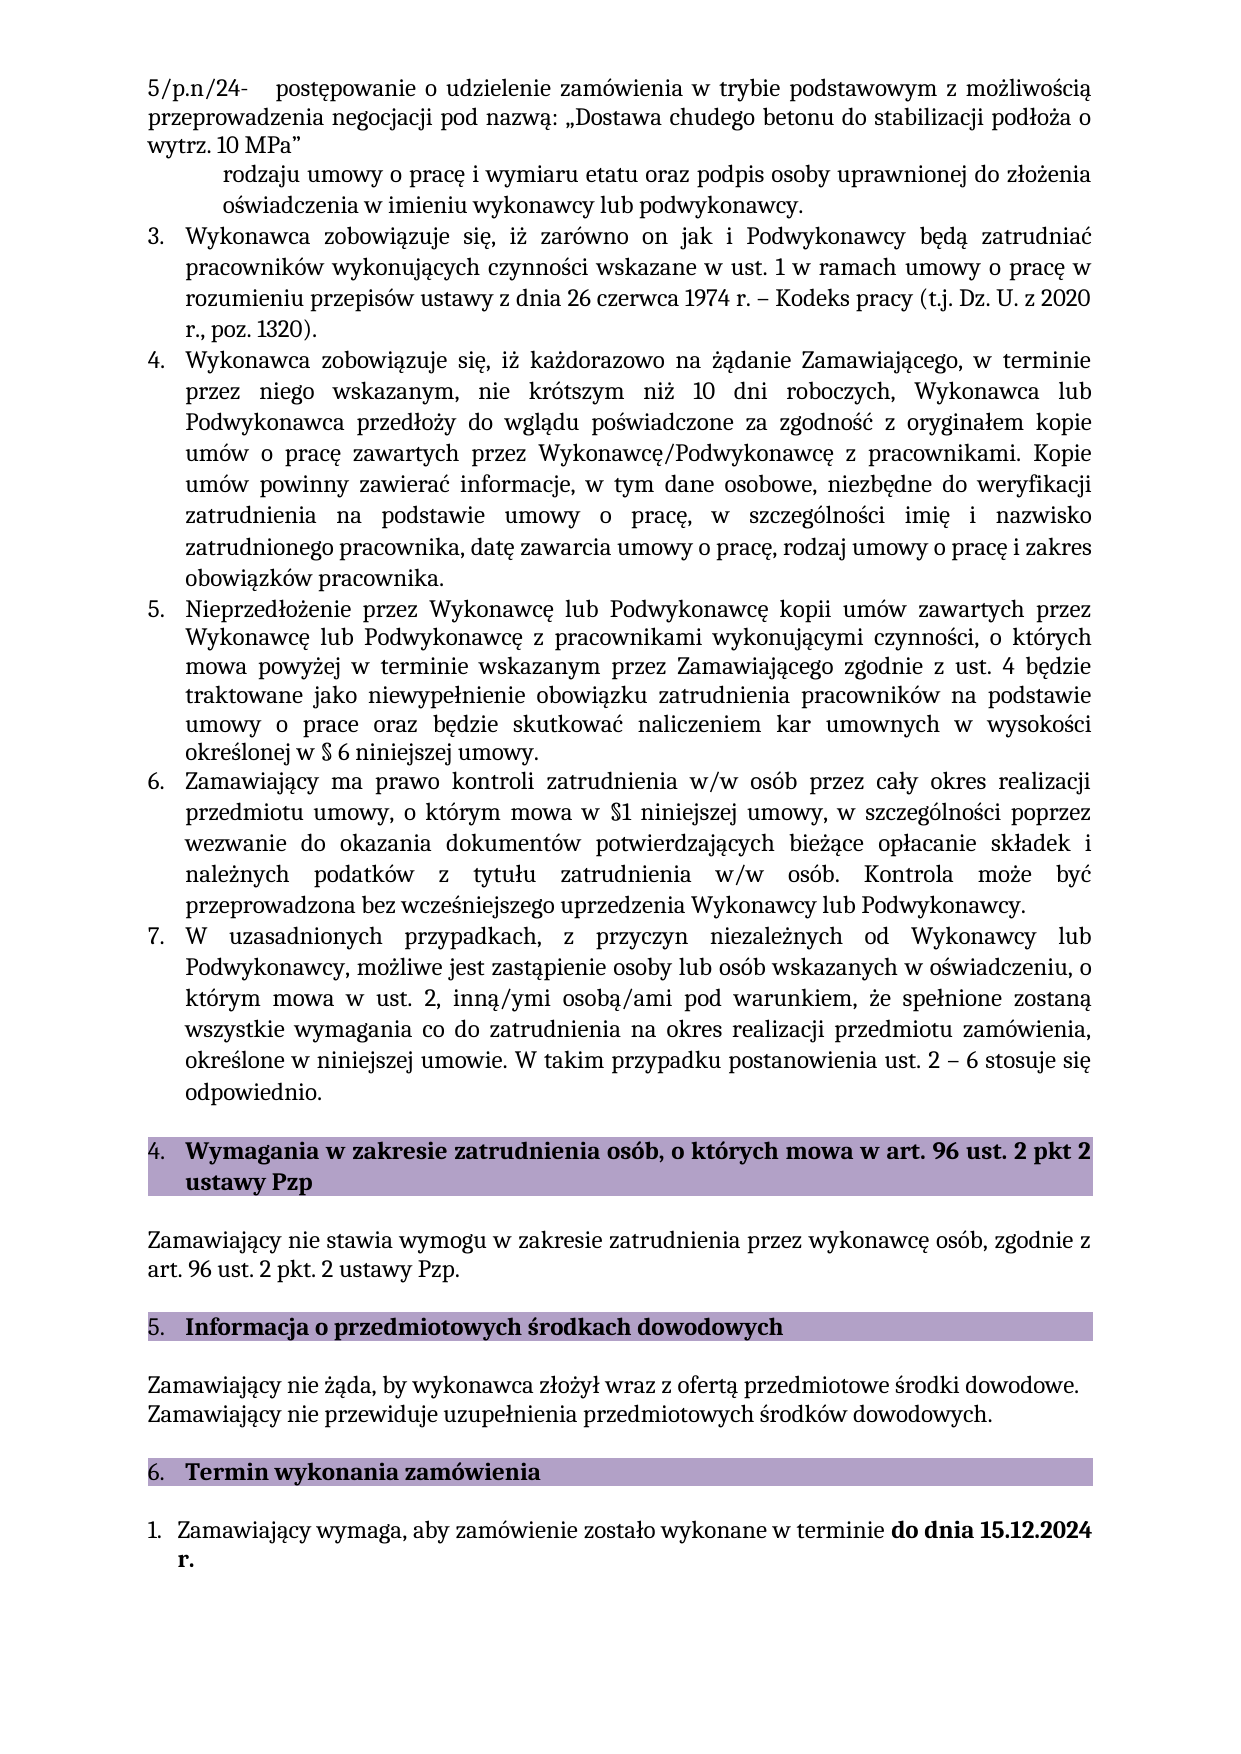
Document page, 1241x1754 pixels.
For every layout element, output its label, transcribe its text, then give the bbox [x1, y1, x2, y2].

list Zamawiający wymaga, aby zamówienie zostało wykonane w terminie do dnia 15.12.2024 r. [148, 1516, 1093, 1574]
list Termin wykonania zamówienia [148, 1458, 1093, 1486]
list Wykonawca zobowiązuje się, iż zarówno on jak i Podwykonawcy będą zatrudniać pracowników wykonujących czynności wskazane w ust. 1 w ramach umowy o pracę w rozumieniu przepisów ustawy z dnia 26 czerwca 1974 r. – Kodeks pracy (t.j. Dz. U. z 2020 r., poz. 1320). [148, 222, 1093, 344]
text Zamawiający nie żąda, by wykonawca złożył wraz z ofertą przedmiotowe środki dowodowe. [148, 1371, 1093, 1400]
list Wykonawca zobowiązuje się, iż każdorazowo na żądanie Zamawiającego, w terminie przez niego wskazanym, nie krótszym niż 10 dni roboczych, Wykonawca lub Podwykonawca przedłoży do wglądu poświadczone za zgodność z oryginałem kopie umów o pracę zawartych przez Wykonawcę/Podwykonawcę z pracownikami. Kopie umów powinny zawierać informacje, w tym dane osobowe, niezbędne do weryfikacji zatrudnienia na podstawie umowy o pracę, w szczególności imię i nazwisko zatrudnionego pracownika, datę zawarcia umowy o pracę, rodzaj umowy o pracę i zakres obowiązków pracownika. [148, 346, 1093, 592]
list Zamawiający ma prawo kontroli zatrudnienia w/w osób przez cały okres realizacji przedmiotu umowy, o którym mowa w §1 niniejszej umowy, w szczególności poprzez wezwanie do okazania dokumentów potwierdzających bieżące opłacanie składek i należnych podatków z tytułu zatrudnienia w/w osób. Kontrola może być przeprowadzona bez wcześniejszego uprzedzenia Wykonawcy lub Podwykonawcy. [148, 767, 1093, 920]
list Wymagania w zakresie zatrudnienia osób, o których mowa w art. 96 ust. 2 pkt 2 ustawy Pzp [148, 1137, 1093, 1196]
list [185, 160, 1093, 220]
text Zamawiający nie przewiduje uzupełnienia przedmiotowych środków dowodowych. [148, 1400, 1093, 1429]
list Nieprzedłożenie przez Wykonawcę lub Podwykonawcę kopii umów zawartych przez Wykonawcę lub Podwykonawcę z pracownikami wykonującymi czynności, o których mowa powyżej w terminie wskazanym przez Zamawiającego zgodnie z ust. 4 będzie traktowane jako niewypełnienie obowiązku zatrudnienia pracowników na podstawie umowy o prace oraz będzie skutkować naliczeniem kar umownych w wysokości określonej w § 6 niniejszej umowy. [148, 594, 1093, 767]
list W uzasadnionych przypadkach, z przyczyn niezależnych od Wykonawcy lub Podwykonawcy, możliwe jest zastąpienie osoby lub osób wskazanych w oświadczeniu, o którym mowa w ust. 2, inną/ymi osobą/ami pod warunkiem, że spełnione zostaną wszystkie wymagania co do zatrudnienia na okres realizacji przedmiotu zamówienia, określone w niniejszej umowie. W takim przypadku postanowienia ust. 2 – 6 stosuje się odpowiednio. [148, 922, 1093, 1106]
list Informacja o przedmiotowych środkach dowodowych [148, 1312, 1093, 1341]
text Zamawiający nie stawia wymogu w zakresie zatrudnienia przez wykonawcę osób, zgodnie z art. 96 ust. 2 pkt. 2 ustawy Pzp. [148, 1226, 1093, 1284]
